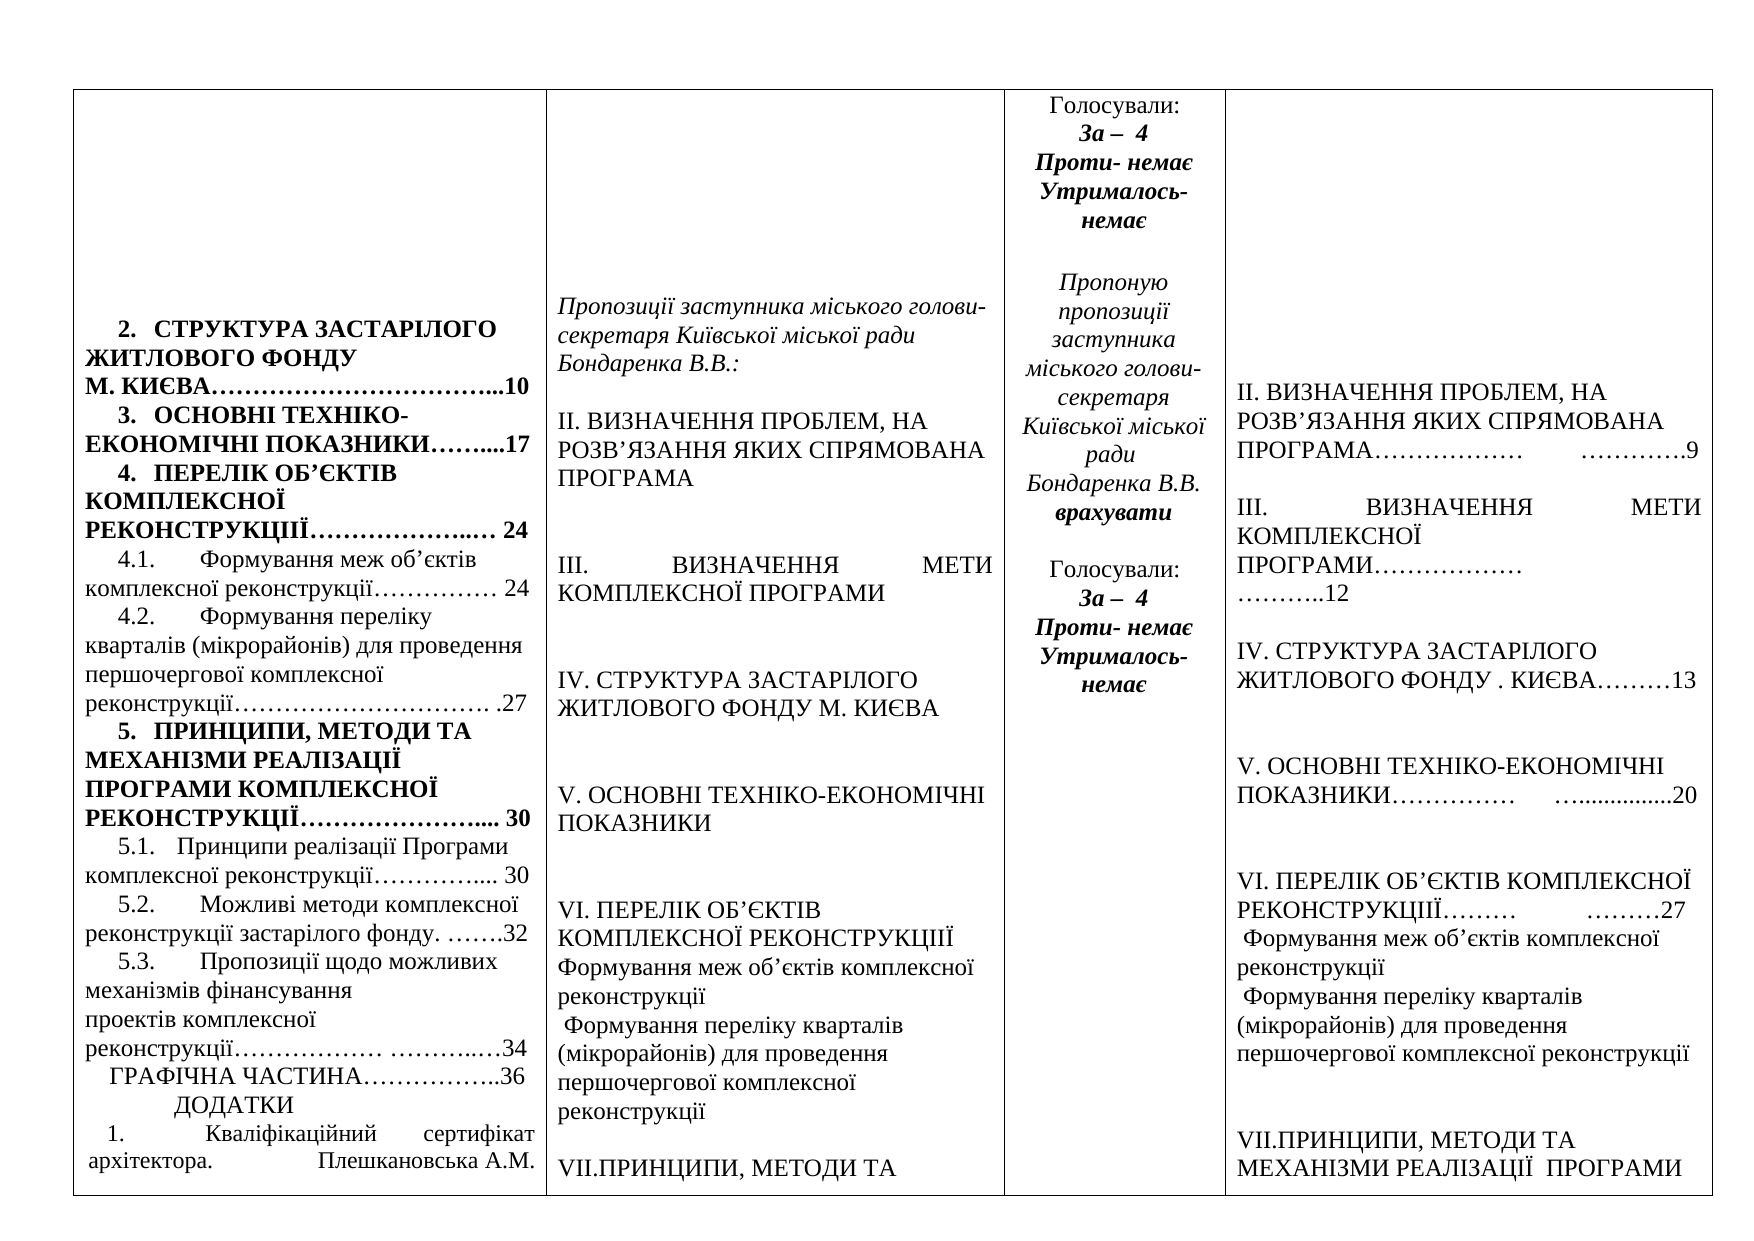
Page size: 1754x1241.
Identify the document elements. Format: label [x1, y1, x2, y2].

table_cell [1005, 90, 1225, 1195]
table_cell [1226, 90, 1712, 1195]
table_cell [547, 90, 1004, 1195]
table_cell [74, 90, 546, 1195]
